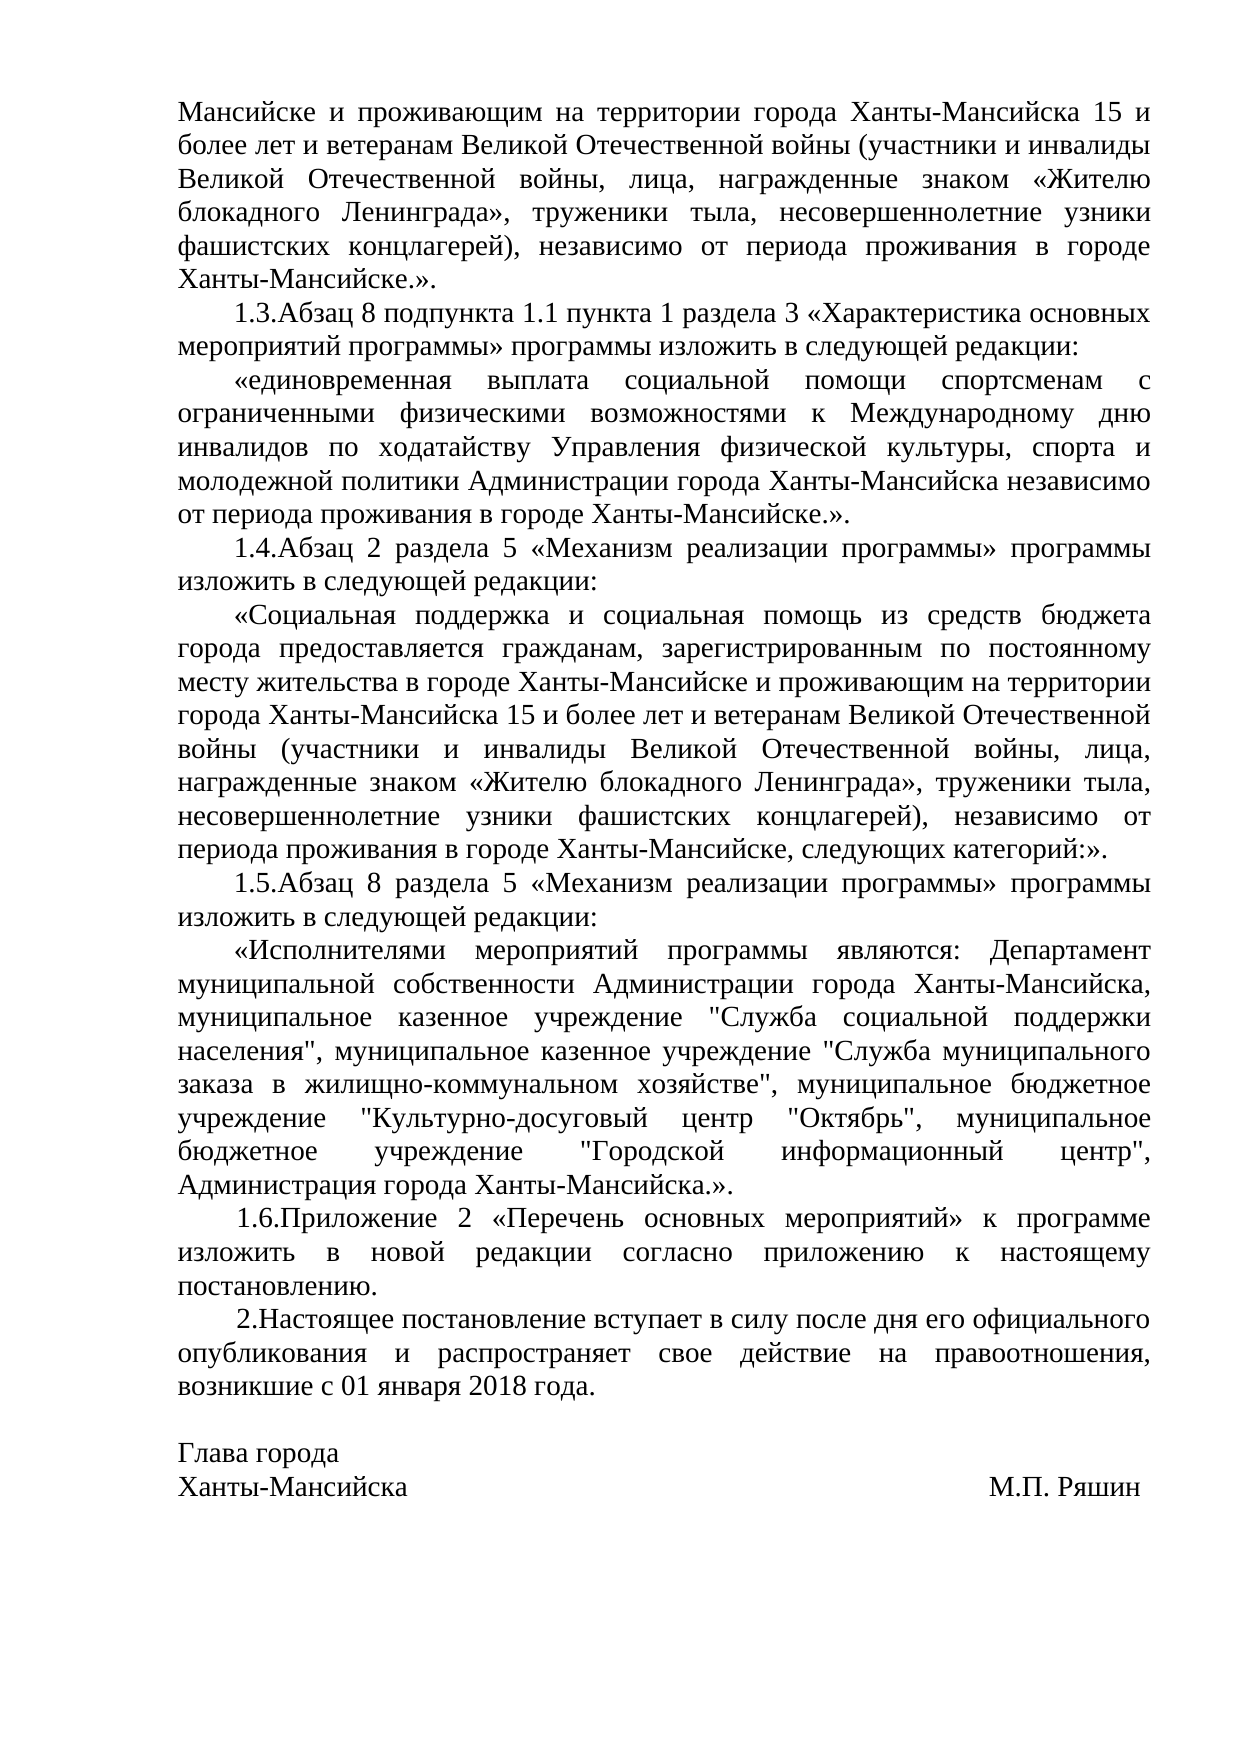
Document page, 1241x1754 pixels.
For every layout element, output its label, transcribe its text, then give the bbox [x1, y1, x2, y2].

text 1.6.Приложение 2 «Перечень основных мероприятий» к программе изложить в новой редакции согласно приложению к настоящему постановлению. [177, 1201, 1152, 1301]
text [177, 94, 1152, 295]
text 1.4.Абзац 2 раздела 5 «Механизм реализации программы» программы изложить в следующей редакции: [177, 530, 1152, 597]
text Глава города [177, 1435, 1152, 1469]
text «Социальная поддержка и социальная помощь из средств бюджета города предоставляется гражданам, зарегистрированным по постоянному месту жительства в городе Ханты-Мансийске и проживающим на территории города Ханты-Мансийска 15 и более лет и ветеранам Великой Отечественной войны (участники и инвалиды Великой Отечественной войны, лица, награжденные знаком «Жителю блокадного Ленинграда», труженики тыла, несовершеннолетние узники фашистских концлагерей), независимо от периода проживания в городе Ханты-Мансийске, следующих категорий:». [177, 597, 1152, 865]
text 1.3.Абзац 8 подпункта 1.1 пункта 1 раздела 3 «Характеристика основных мероприятий программы» программы изложить в следующей редакции: [177, 295, 1152, 362]
text 2.Настоящее постановление вступает в силу после дня его официального опубликования и распространяет свое действие на правоотношения, возникшие с 01 января 2018 года. [177, 1301, 1152, 1402]
text Ханты-Мансийска М.П. Ряшин [177, 1469, 1152, 1502]
text «единовременная выплата социальной помощи спортсменам с ограниченными физическими возможностями к Международному дню инвалидов по ходатайству Управления физической культуры, спорта и молодежной политики Администрации города Ханты-Мансийска независимо от периода проживания в городе Ханты-Мансийске.». [177, 362, 1152, 530]
text «Исполнителями мероприятий программы являются: Департамент муниципальной собственности Администрации города Ханты-Мансийска, муниципальное казенное учреждение "Служба социальной поддержки населения", муниципальное казенное учреждение "Служба муниципального заказа в жилищно-коммунальном хозяйстве", муниципальное бюджетное учреждение "Культурно-досуговый центр "Октябрь", муниципальное бюджетное учреждение "Городской информационный центр", Администрация города Ханты-Мансийска.». [177, 932, 1152, 1201]
text 1.5.Абзац 8 раздела 5 «Механизм реализации программы» программы изложить в следующей редакции: [177, 865, 1152, 932]
